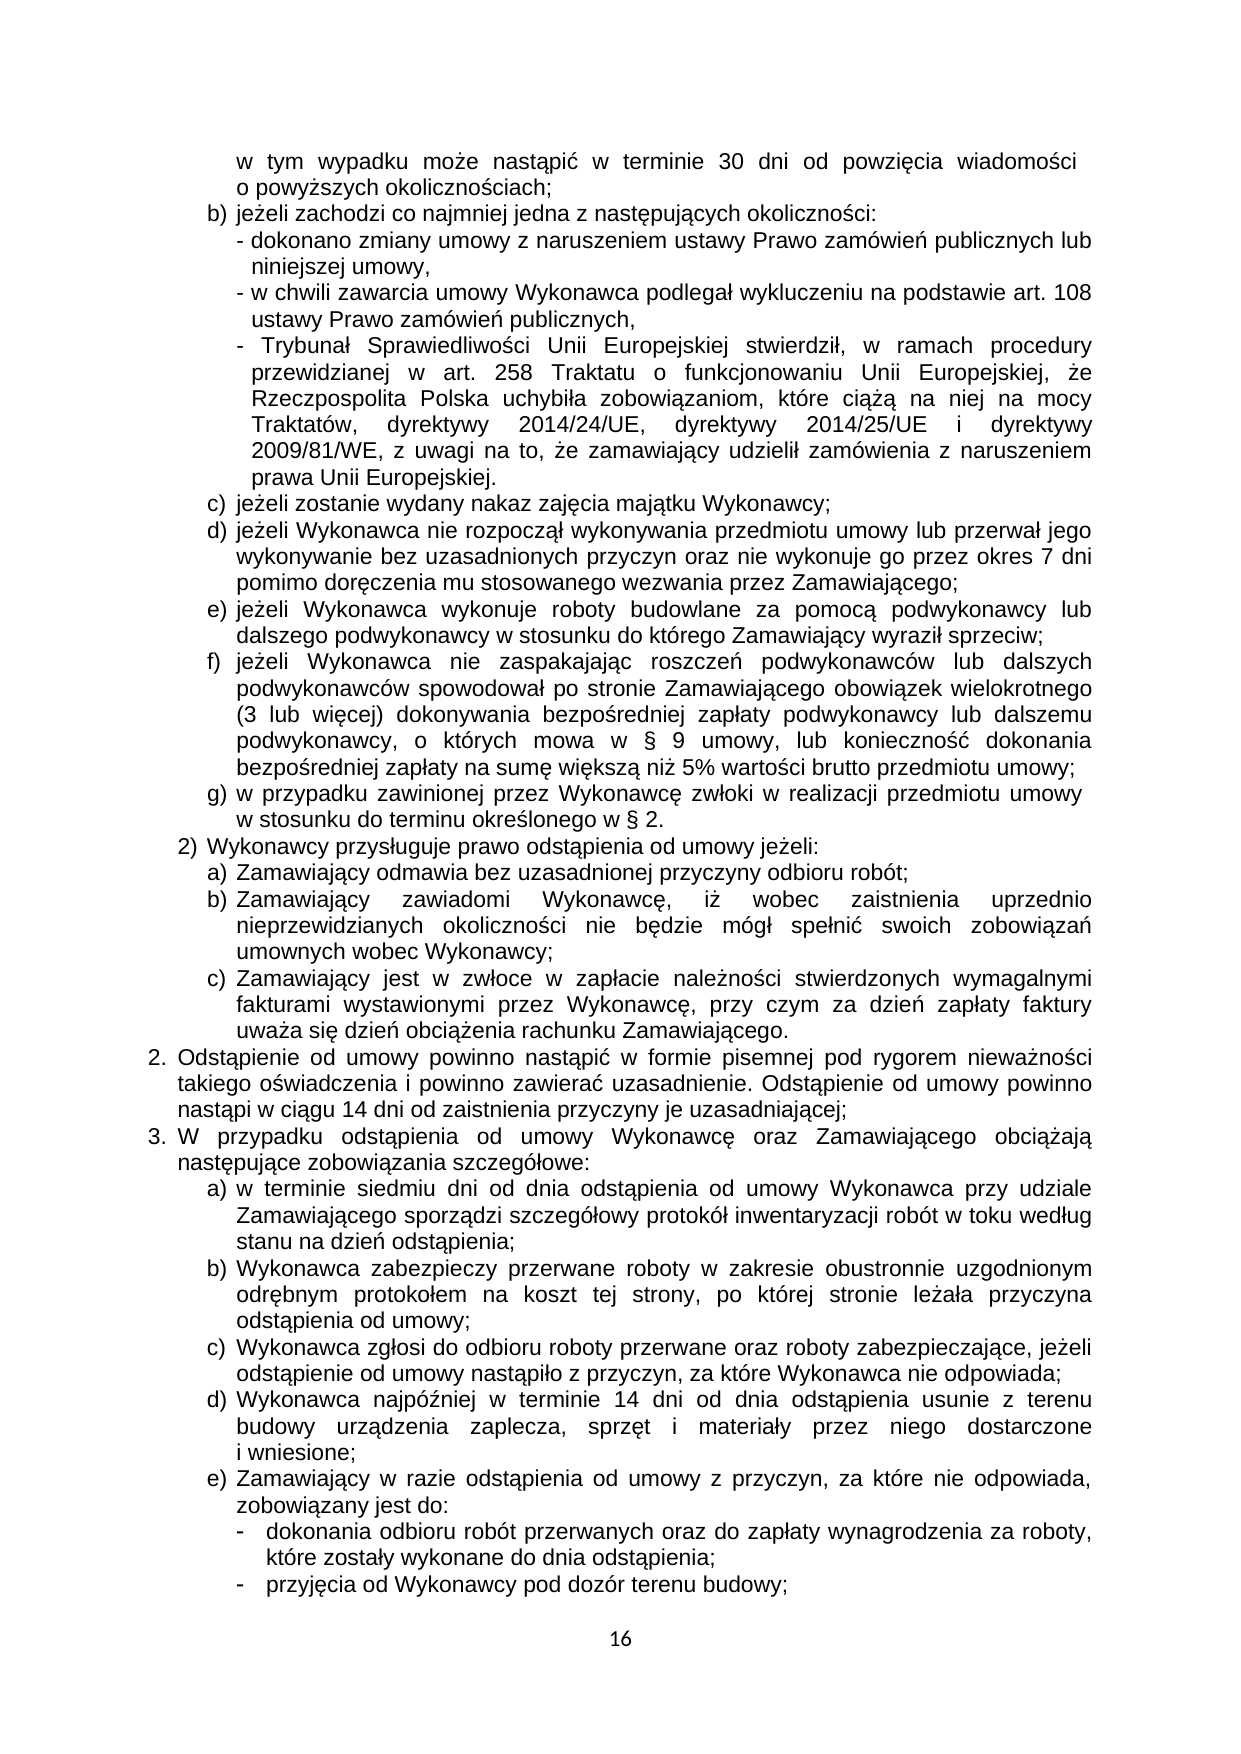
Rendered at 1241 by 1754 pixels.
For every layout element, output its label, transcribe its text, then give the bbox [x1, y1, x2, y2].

list - dokonano zmiany umowy z naruszeniem ustawy Prawo zamówień publicznych lub niniejszej umowy, [236, 227, 1093, 279]
list - Trybunał Sprawiedliwości Unii Europejskiej stwierdził, w ramach procedury przewidzianej w art. 258 Traktatu o funkcjonowaniu Unii Europejskiej, że Rzeczpospolita Polska uchybiła zobowiązaniom, które ciążą na niej na mocy Traktatów, dyrektywy 2014/24/UE, dyrektywy 2014/25/UE i dyrektywy 2009/81/WE, z uwagi na to, że zamawiający udzielił zamówienia z naruszeniem prawa Unii Europejskiej. [236, 332, 1093, 490]
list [207, 148, 1093, 200]
list Wykonawca zgłosi do odbioru roboty przerwane oraz roboty zabezpieczające, jeżeli odstąpienie od umowy nastąpiło z przyczyn, za które Wykonawca nie odpowiada; [207, 1333, 1093, 1386]
list Wykonawcy przysługuje prawo odstąpienia od umowy jeżeli: [177, 833, 1093, 859]
list - w chwili zawarcia umowy Wykonawca podlegał wykluczeniu na podstawie art. 108 ustawy Prawo zamówień publicznych, [236, 279, 1093, 332]
list Odstąpienie od umowy powinno nastąpić w formie pisemnej pod rygorem nieważności takiego oświadczenia i powinno zawierać uzasadnienie. Odstąpienie od umowy powinno nastąpi w ciągu 14 dni od zaistnienia przyczyny je uzasadniającej; [148, 1044, 1093, 1123]
list dokonania odbioru robót przerwanych oraz do zapłaty wynagrodzenia za roboty, które zostały wykonane do dnia odstąpienia; [236, 1518, 1093, 1571]
list Zamawiający zawiadomi Wykonawcę, iż wobec zaistnienia uprzednio nieprzewidzianych okoliczności nie będzie mógł spełnić swoich zobowiązań umownych wobec Wykonawcy; [207, 886, 1093, 964]
list jeżeli Wykonawca nie zaspakajając roszczeń podwykonawców lub dalszych podwykonawców spowodował po stronie Zamawiającego obowiązek wielokrotnego (3 lub więcej) dokonywania bezpośredniej zapłaty podwykonawcy lub dalszemu podwykonawcy, o których mowa w § 9 umowy, lub konieczność dokonania bezpośredniej zapłaty na sumę większą niż 5% wartości brutto przedmiotu umowy; [207, 648, 1093, 780]
list W przypadku odstąpienia od umowy Wykonawcę oraz Zamawiającego obciążają następujące zobowiązania szczegółowe: [148, 1123, 1093, 1175]
list przyjęcia od Wykonawcy pod dozór terenu budowy; [236, 1571, 1093, 1597]
list Wykonawca zabezpieczy przerwane roboty w zakresie obustronnie uzgodnionym odrębnym protokołem na koszt tej strony, po której stronie leżała przyczyna odstąpienia od umowy; [207, 1254, 1093, 1333]
list Zamawiający jest w zwłoce w zapłacie należności stwierdzonych wymagalnymi fakturami wystawionymi przez Wykonawcę, przy czym za dzień zapłaty faktury uważa się dzień obciążenia rachunku Zamawiającego. [207, 964, 1093, 1044]
list jeżeli Wykonawca nie rozpoczął wykonywania przedmiotu umowy lub przerwał jego wykonywanie bez uzasadnionych przyczyn oraz nie wykonuje go przez okres 7 dni pomimo doręczenia mu stosowanego wezwania przez Zamawiającego; [207, 517, 1093, 596]
list w przypadku zawinionej przez Wykonawcę zwłoki w realizacji przedmiotu umowy w stosunku do terminu określonego w § 2. [207, 780, 1093, 833]
list jeżeli zostanie wydany nakaz zajęcia majątku Wykonawcy; [207, 490, 1093, 517]
list jeżeli zachodzi co najmniej jedna z następujących okoliczności: [207, 200, 1093, 227]
list jeżeli Wykonawca wykonuje roboty budowlane za pomocą podwykonawcy lub dalszego podwykonawcy w stosunku do którego Zamawiający wyraził sprzeciw; [207, 596, 1093, 648]
list Zamawiający w razie odstąpienia od umowy z przyczyn, za które nie odpowiada, zobowiązany jest do: [207, 1465, 1093, 1518]
list Zamawiający odmawia bez uzasadnionej przyczyny odbioru robót; [207, 859, 1093, 886]
list w terminie siedmiu dni od dnia odstąpienia od umowy Wykonawca przy udziale Zamawiającego sporządzi szczegółowy protokół inwentaryzacji robót w toku według stanu na dzień odstąpienia; [207, 1175, 1093, 1254]
list Wykonawca najpóźniej w terminie 14 dni od dnia odstąpienia usunie z terenu budowy urządzenia zaplecza, sprzęt i materiały przez niego dostarczone i wniesione; [207, 1386, 1093, 1465]
